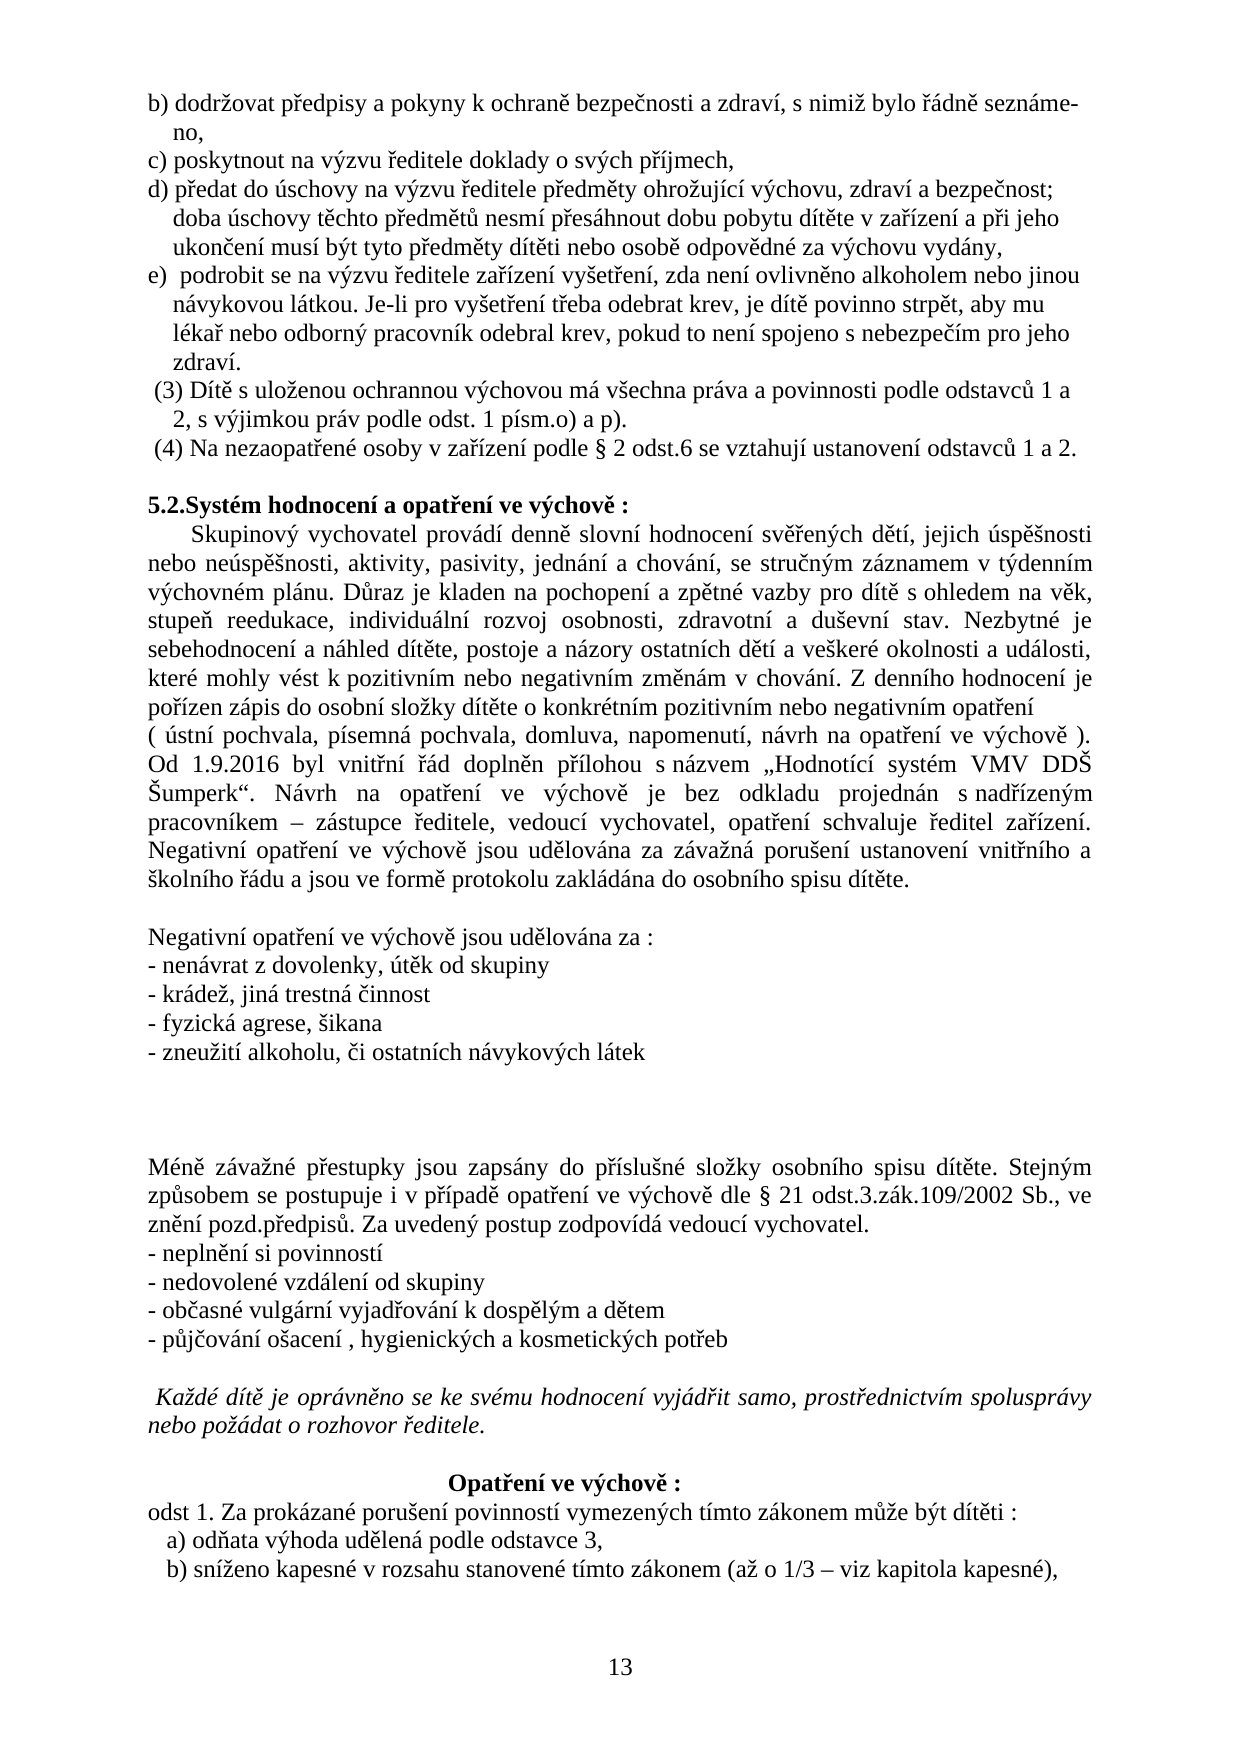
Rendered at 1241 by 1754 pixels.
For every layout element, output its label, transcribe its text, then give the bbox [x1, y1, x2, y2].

text no, [148, 117, 1093, 145]
text (3) Dítě s uloženou ochrannou výchovou má všechna práva a povinnosti podle odstavců 1 a [148, 375, 1093, 404]
text Každé dítě je oprávněno se ke svému hodnocení vyjádřit samo, prostřednictvím spolusprávy nebo požádat o rozhovor ředitele. [148, 1382, 1093, 1439]
text odst 1. Za prokázané porušení povinností vymezených tímto zákonem může být dítěti : [148, 1497, 1093, 1525]
text - fyzická agrese, šikana [148, 1008, 1093, 1037]
text - půjčování ošacení , hygienických a kosmetických potřeb [148, 1324, 1093, 1353]
text doba úschovy těchto předmětů nesmí přesáhnout dobu pobytu dítěte v zařízení a při jeho [148, 203, 1093, 232]
text zdraví. [148, 347, 1093, 375]
text d) předat do úschovy na výzvu ředitele předměty ohrožující výchovu, zdraví a bezpečnost; [148, 174, 1093, 203]
text - nedovolené vzdálení od skupiny [148, 1267, 1093, 1295]
text 5.2.Systém hodnocení a opatření ve výchově : [148, 490, 1093, 519]
text ( ústní pochvala, písemná pochvala, domluva, napomenutí, návrh na opatření ve výchově ). Od 1.9.2016 byl vnitřní řád doplněn přílohou s názvem „Hodnotící systém VMV DDŠ Šumperk“. Návrh na opatření ve výchově je bez odkladu projednán s nadřízeným pracovníkem – zástupce ředitele, vedoucí vychovatel, opatření schvaluje ředitel zařízení. Negativní opatření ve výchově jsou udělována za závažná porušení ustanovení vnitřního a školního řádu a jsou ve formě protokolu zakládána do osobního spisu dítěte. [148, 720, 1093, 893]
text b) dodržovat předpisy a pokyny k ochraně bezpečnosti a zdraví, s nimiž bylo řádně seznáme- [148, 88, 1093, 117]
text lékař nebo odborný pracovník odebral krev, pokud to není spojeno s nebezpečím pro jeho [148, 318, 1093, 347]
text ukončení musí být tyto předměty dítěti nebo osobě odpovědné za výchovu vydány, [148, 232, 1093, 260]
text - krádež, jiná trestná činnost [148, 979, 1093, 1008]
text Méně závažné přestupky jsou zapsány do příslušné složky osobního spisu dítěte. Stejným způsobem se postupuje i v případě opatření ve výchově dle § 21 odst.3.zák.109/2002 Sb., ve znění pozd.předpisů. Za uvedený postup zodpovídá vedoucí vychovatel. [148, 1152, 1093, 1238]
text návykovou látkou. Je-li pro vyšetření třeba odebrat krev, je dítě povinno strpět, aby mu [148, 289, 1093, 318]
text Opatření ve výchově : [148, 1468, 1093, 1497]
text - nenávrat z dovolenky, útěk od skupiny [148, 950, 1093, 979]
text - neplnění si povinností [148, 1238, 1093, 1267]
text b) sníženo kapesné v rozsahu stanovené tímto zákonem (až o 1/3 – viz kapitola kapesné), [166, 1554, 1093, 1583]
text c) poskytnout na výzvu ředitele doklady o svých příjmech, [148, 145, 1093, 174]
text e) podrobit se na výzvu ředitele zařízení vyšetření, zda není ovlivněno alkoholem nebo jinou [148, 260, 1093, 289]
text (4) Na nezaopatřené osoby v zařízení podle § 2 odst.6 se vztahují ustanovení odstavců 1 a 2. [148, 433, 1093, 462]
text a) odňata výhoda udělená podle odstavce 3, [148, 1525, 1093, 1554]
text Negativní opatření ve výchově jsou udělována za : [148, 922, 1093, 950]
text - občasné vulgární vyjadřování k dospělým a dětem [148, 1295, 1093, 1324]
text - zneužití alkoholu, či ostatních návykových látek [148, 1037, 1093, 1065]
text Skupinový vychovatel provádí denně slovní hodnocení svěřených dětí, jejich úspěšnosti nebo neúspěšnosti, aktivity, pasivity, jednání a chování, se stručným záznamem v týdenním výchovném plánu. Důraz je kladen na pochopení a zpětné vazby pro dítě s ohledem na věk, stupeň reedukace, individuální rozvoj osobnosti, zdravotní a duševní stav. Nezbytné je sebehodnocení a náhled dítěte, postoje a názory ostatních dětí a veškeré okolnosti a události, které mohly vést k pozitivním nebo negativním změnám v chování. Z denního hodnocení je pořízen zápis do osobní složky dítěte o konkrétním pozitivním nebo negativním opatření [148, 519, 1093, 720]
text 2, s výjimkou práv podle odst. 1 písm.o) a p). [148, 404, 1093, 433]
